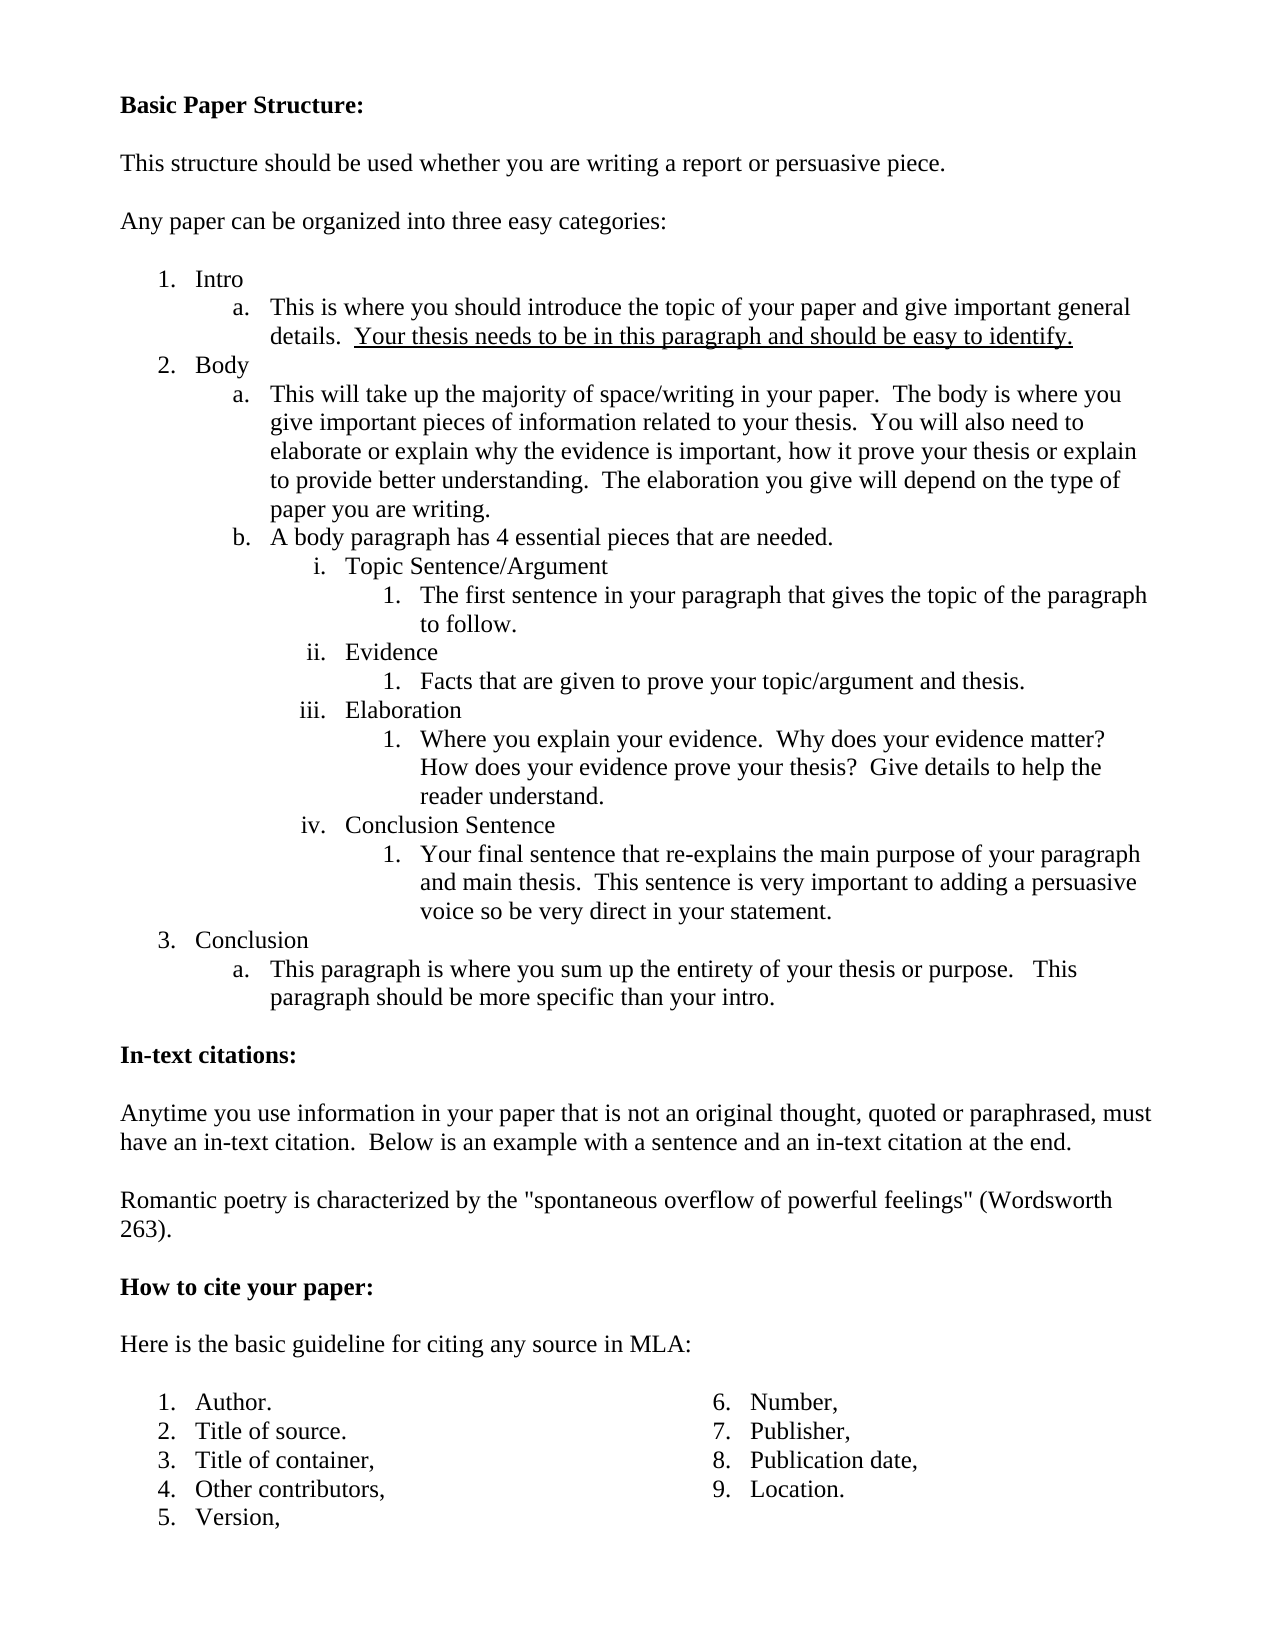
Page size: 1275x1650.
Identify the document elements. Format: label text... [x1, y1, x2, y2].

list Other contributors, [157, 1474, 600, 1502]
list Conclusion Sentence [326, 810, 1155, 839]
text Anytime you use information in your paper that is not an original thought, quoted or paraphrased, must have an in-text citation. Below is an example with a sentence and an in-text citation at the end. [120, 1098, 1155, 1156]
list Body [157, 350, 1155, 379]
list This will take up the majority of space/writing in your paper. The body is where you give important pieces of information related to your thesis. You will also need to elaborate or explain why the evidence is important, how it prove your thesis or explain to provide better understanding. The elaboration you give will depend on the type of paper you are writing. [232, 379, 1155, 522]
list Your final sentence that re-explains the main purpose of your paragraph and main thesis. This sentence is very important to adding a persuasive voice so be very direct in your statement. [382, 839, 1155, 925]
list This paragraph is where you sum up the entirety of your thesis or purpose. This paragraph should be more specific than your intro. [232, 954, 1155, 1011]
list Location. [712, 1474, 1155, 1502]
list A body paragraph has 4 essential pieces that are needed. [232, 522, 1155, 551]
list Version, [157, 1502, 600, 1531]
list This is where you should introduce the topic of your paper and give important general details. Your thesis needs to be in this paragraph and should be easy to identify. [232, 292, 1155, 350]
list Title of container, [157, 1445, 600, 1474]
list The first sentence in your paragraph that gives the topic of the paragraph to follow. [382, 580, 1155, 637]
text Romantic poetry is characterized by the "spontaneous overflow of powerful feelings" (Wordsworth 263). [172, 1185, 1155, 1242]
list Title of source. [157, 1416, 600, 1445]
text Basic Paper Structure: [120, 90, 1155, 119]
list Author. [157, 1387, 600, 1416]
text This structure should be used whether you are writing a report or persuasive piece. [120, 148, 1155, 177]
list Elaboration [326, 695, 1155, 724]
list Where you explain your evidence. Why does your evidence matter? How does your evidence prove your thesis? Give details to help the reader understand. [382, 724, 1155, 810]
list Evidence [326, 637, 1155, 666]
list Facts that are given to prove your topic/argument and thesis. [382, 666, 1155, 695]
list Topic Sentence/Argument [326, 551, 1155, 580]
text How to cite your paper: [120, 1272, 1155, 1300]
list Publisher, [712, 1416, 1155, 1445]
list Publication date, [712, 1445, 1155, 1474]
list Intro [157, 264, 1155, 292]
text In-text citations: [120, 1040, 1155, 1069]
list Number, [712, 1387, 1155, 1416]
text Here is the basic guideline for citing any source in MLA: [120, 1329, 1155, 1358]
text Any paper can be organized into three easy categories: [120, 206, 1155, 234]
list Conclusion [157, 925, 1155, 954]
